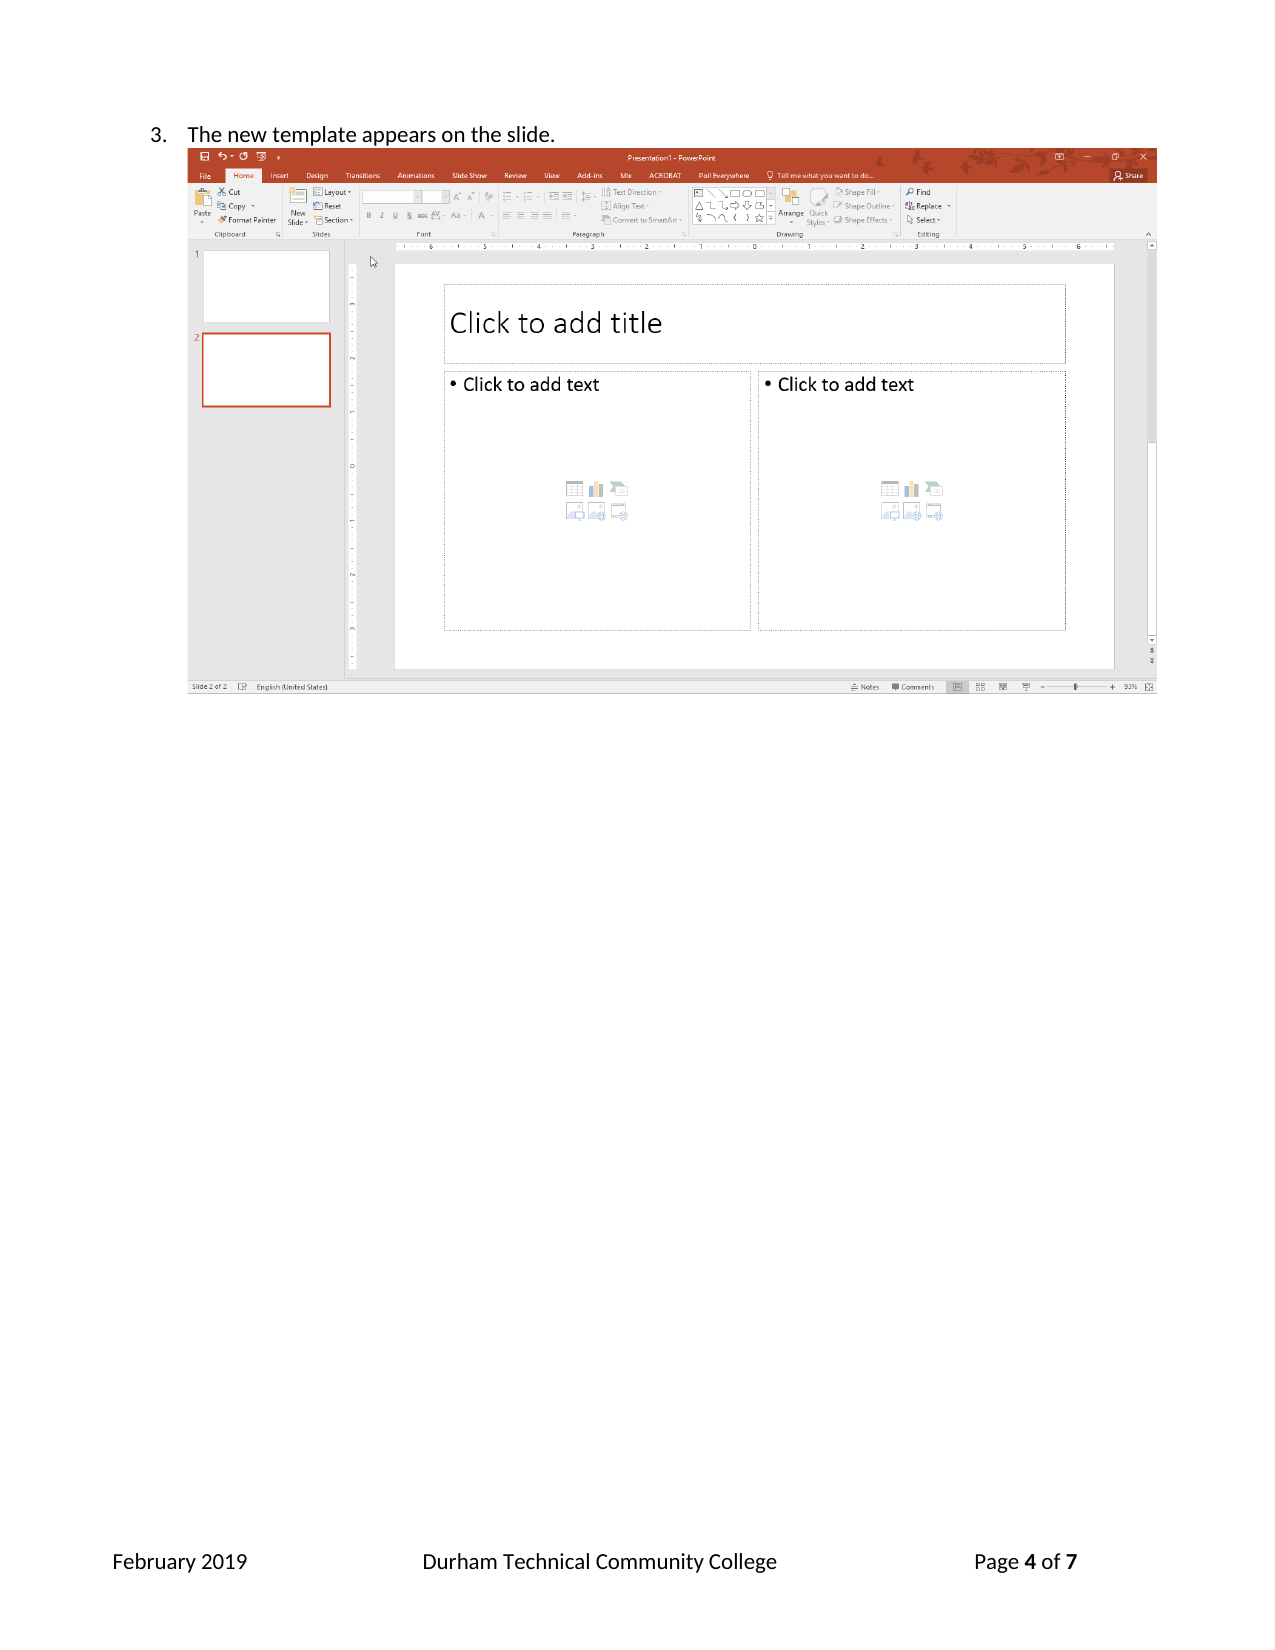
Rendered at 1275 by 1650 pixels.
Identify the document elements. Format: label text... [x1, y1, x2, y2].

picture [187, 148, 1157, 694]
